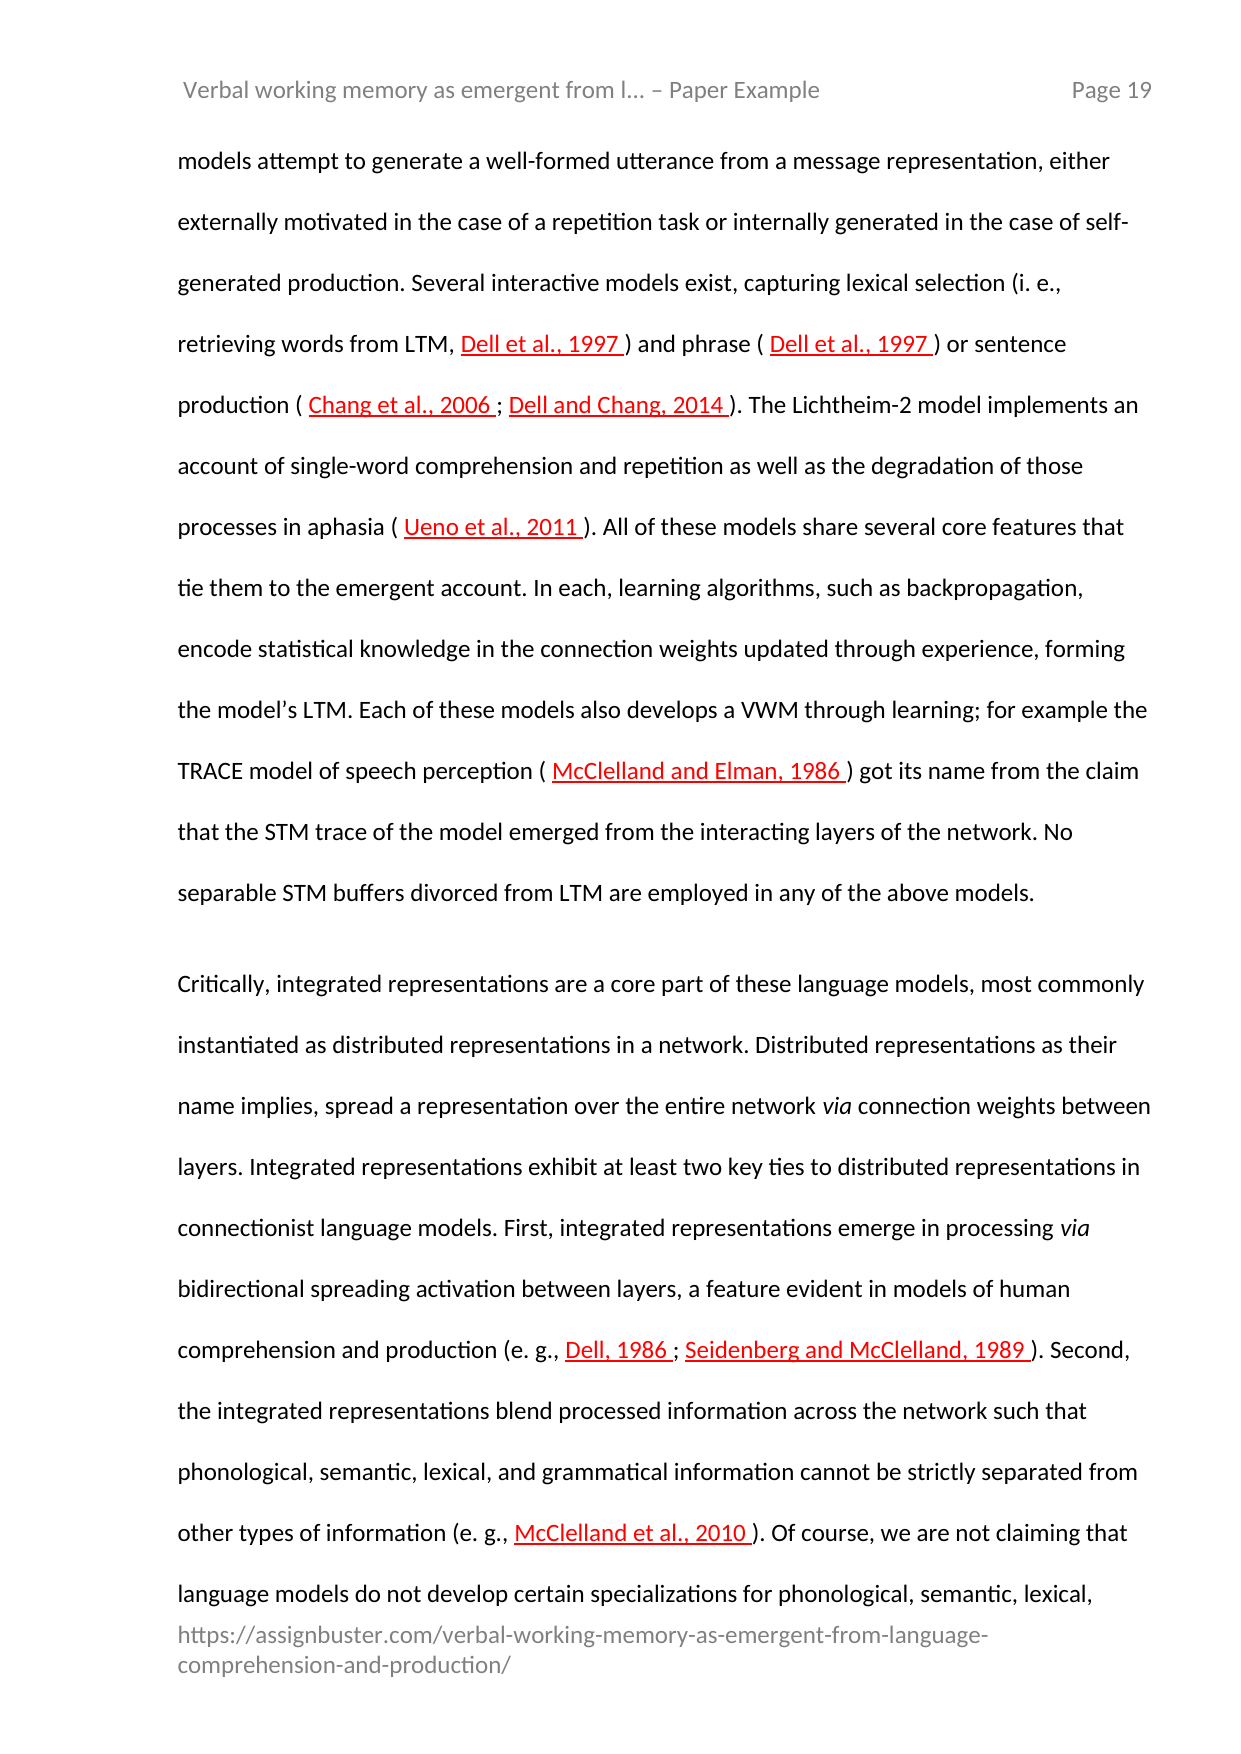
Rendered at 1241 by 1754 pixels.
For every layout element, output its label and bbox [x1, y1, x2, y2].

text [177, 145, 1152, 908]
text [177, 968, 1152, 1609]
